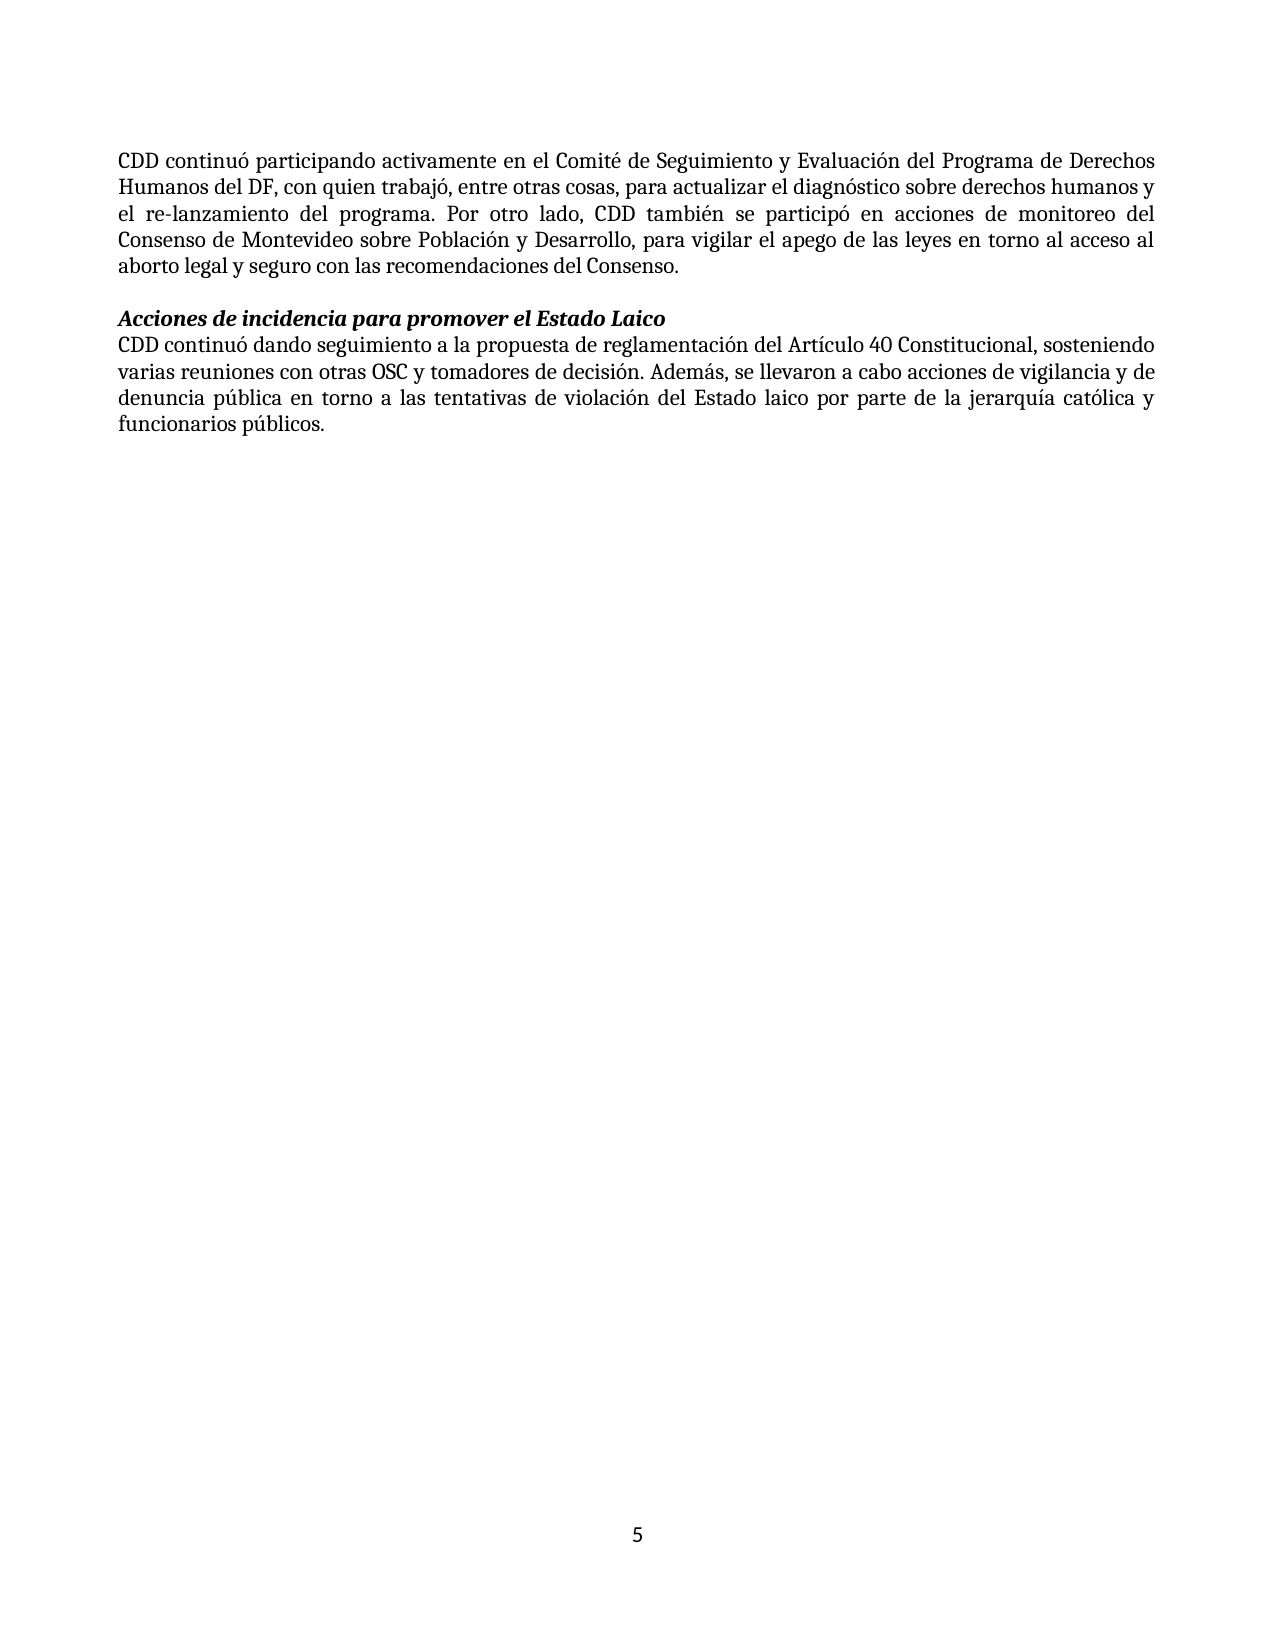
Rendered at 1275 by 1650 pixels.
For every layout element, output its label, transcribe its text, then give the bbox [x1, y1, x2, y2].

text CDD continuó dando seguimiento a la propuesta de reglamentación del Artículo 40 Constitucional, sosteniendo varias reuniones con otras OSC y tomadores de decisión. Además, se llevaron a cabo acciones de vigilancia y de denuncia pública en torno a las tentativas de violación del Estado laico por parte de la jerarquía católica y funcionarios públicos. [118, 332, 1157, 438]
text Acciones de incidencia para promover el Estado Laico [118, 306, 1157, 332]
text CDD continuó participando activamente en el Comité de Seguimiento y Evaluación del Programa de Derechos Humanos del DF, con quien trabajó, entre otras cosas, para actualizar el diagnóstico sobre derechos humanos y el re-lanzamiento del programa. Por otro lado, CDD también se participó en acciones de monitoreo del Consenso de Montevideo sobre Población y Desarrollo, para vigilar el apego de las leyes en torno al acceso al aborto legal y seguro con las recomendaciones del Consenso. [118, 148, 1157, 279]
